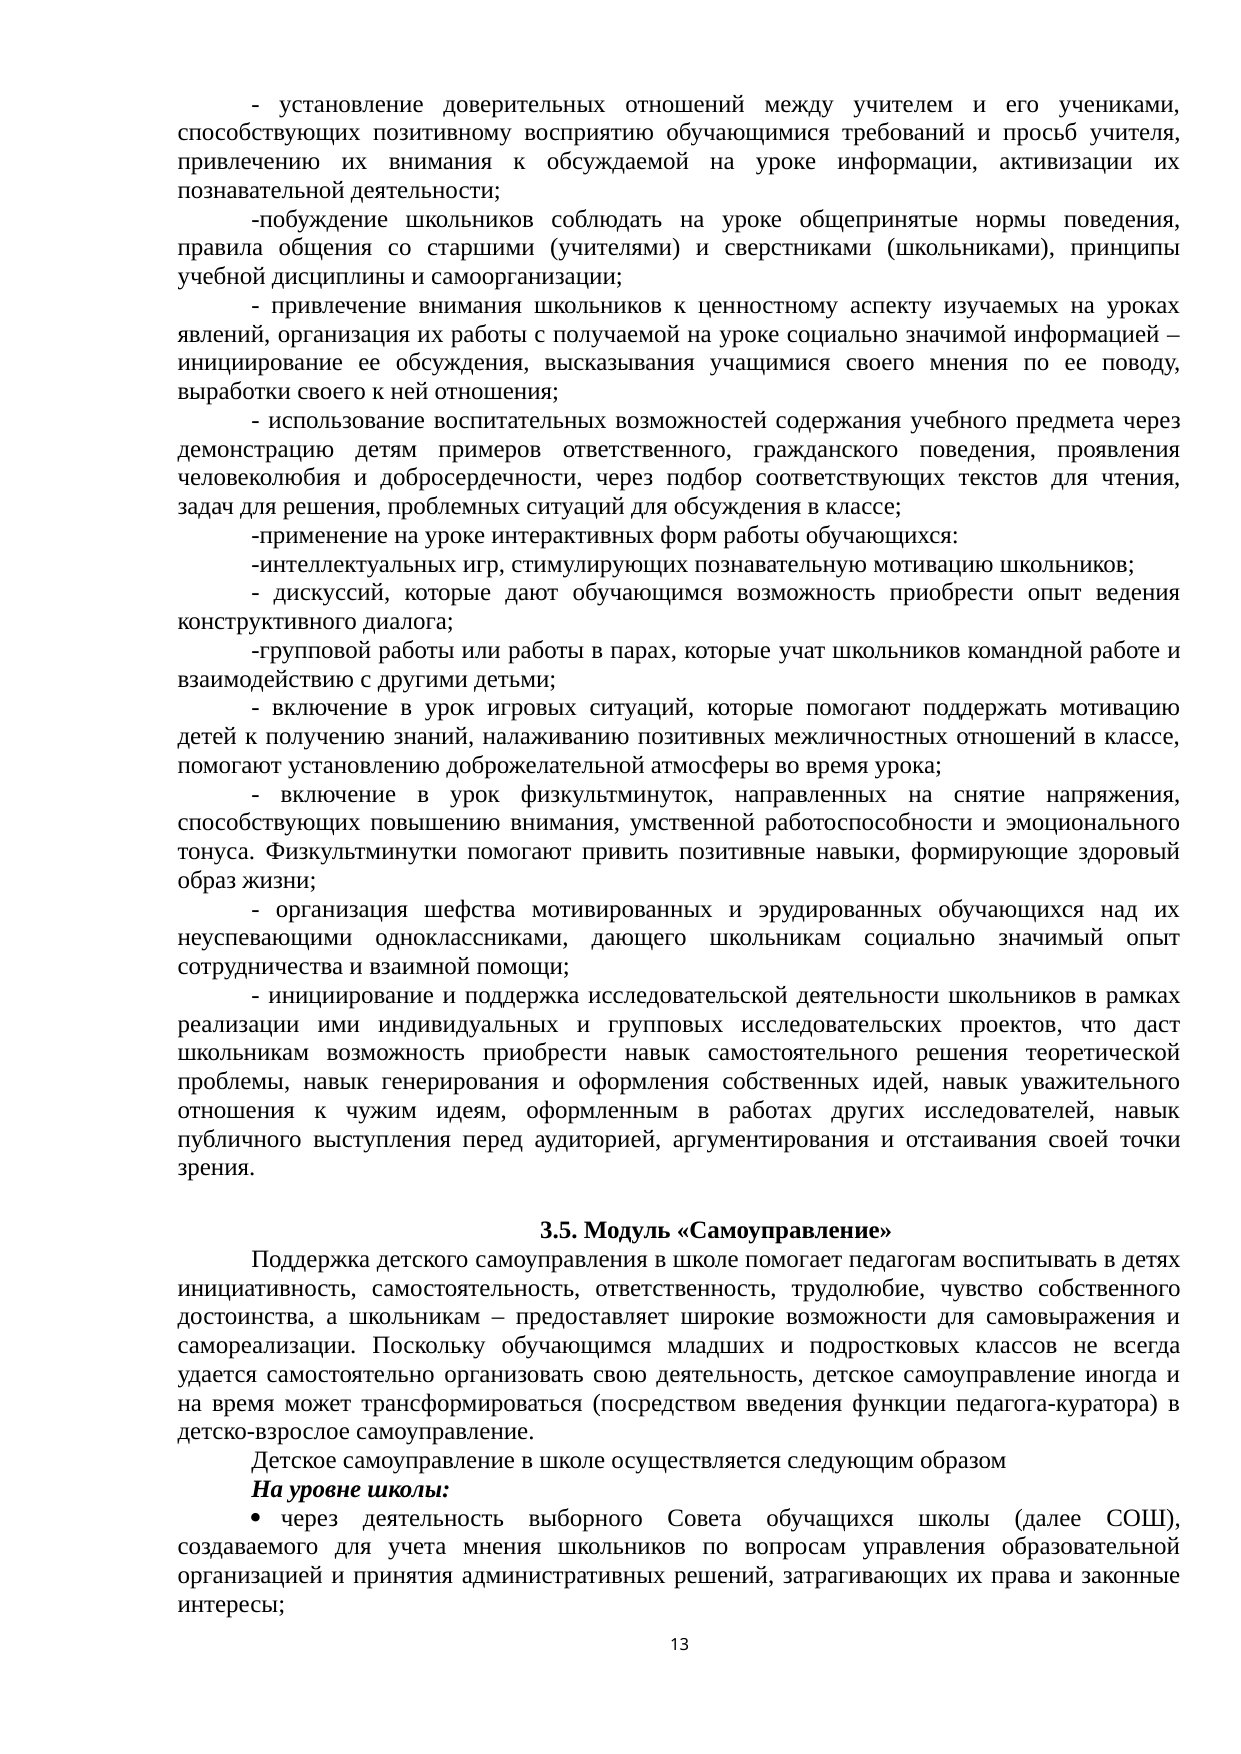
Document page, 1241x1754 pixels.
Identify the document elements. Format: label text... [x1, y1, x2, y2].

list - инициирование и поддержка исследовательской деятельности школьников в рамках реализации ими индивидуальных и групповых исследовательских проектов, что даст школьникам возможность приобрести навык самостоятельного решения теоретической проблемы, навык генерирования и оформления собственных идей, навык уважительного отношения к чужим идеям, оформленным в работах других исследователей, навык публичного выступления перед аудиторией, аргументирования и отстаивания своей точки зрения. [177, 980, 1181, 1181]
list - дискуссий, которые дают обучающимся возможность приобрести опыт ведения конструктивного диалога; [177, 577, 1181, 635]
list - привлечение внимания школьников к ценностному аспекту изучаемых на уроках явлений, организация их работы с получаемой на уроке социально значимой информацией – инициирование ее обсуждения, высказывания учащимися своего мнения по ее поводу, выработки своего к ней отношения; [177, 290, 1181, 405]
text Поддержка детского самоуправления в школе помогает педагогам воспитывать в детях инициативность, самостоятельность, ответственность, трудолюбие, чувство собственного достоинства, а школьникам – предоставляет широкие возможности для самовыражения и самореализации. Поскольку обучающимся младших и подростковых классов не всегда удается самостоятельно организовать свою деятельность, детское самоуправление иногда и на время может трансформироваться (посредством введения функции педагога-куратора) в детско-взрослое самоуправление. [177, 1244, 1181, 1445]
list - организация шефства мотивированных и эрудированных обучающихся над их неуспевающими одноклассниками, дающего школьникам социально значимый опыт сотрудничества и взаимной помощи; [177, 894, 1181, 980]
text На уровне школы: [177, 1474, 1181, 1503]
list -групповой работы или работы в парах, которые учат школьников командной работе и взаимодействию с другими детьми; [177, 635, 1181, 692]
list -применение на уроке интерактивных форм работы обучающихся: [177, 520, 1181, 549]
list через деятельность выборного Совета обучащихся школы (далее СОШ), создаваемого для учета мнения школьников по вопросам управления образовательной организацией и принятия административных решений, затрагивающих их права и законные интересы; [177, 1503, 1181, 1618]
text Детское самоуправление в школе осуществляется следующим образом [177, 1445, 1181, 1474]
list - включение в урок физкультминуток, направленных на снятие напряжения, способствующих повышению внимания, умственной работоспособности и эмоционального тонуса. Физкультминутки помогают привить позитивные навыки, формирующие здоровый образ жизни; [177, 779, 1181, 894]
list -побуждение школьников соблюдать на уроке общепринятые нормы поведения, правила общения со старшими (учителями) и сверстниками (школьниками), принципы учебной дисциплины и самоорганизации; [177, 204, 1181, 290]
text 3.5. Модуль «Самоуправление» [177, 1215, 1181, 1244]
list - использование воспитательных возможностей содержания учебного предмета через демонстрацию детям примеров ответственного, гражданского поведения, проявления человеколюбия и добросердечности, через подбор соответствующих текстов для чтения, задач для решения, проблемных ситуаций для обсуждения в классе; [177, 405, 1181, 520]
list - включение в урок игровых ситуаций, которые помогают поддержать мотивацию детей к получению знаний, налаживанию позитивных межличностных отношений в классе, помогают установлению доброжелательной атмосферы во время урока; [177, 692, 1181, 779]
list - установление доверительных отношений между учителем и его учениками, способствующих позитивному восприятию обучающимися требований и просьб учителя, привлечению их внимания к обсуждаемой на уроке информации, активизации их познавательной деятельности; [177, 89, 1181, 204]
list -интеллектуальных игр, стимулирующих познавательную мотивацию школьников; [177, 549, 1181, 577]
